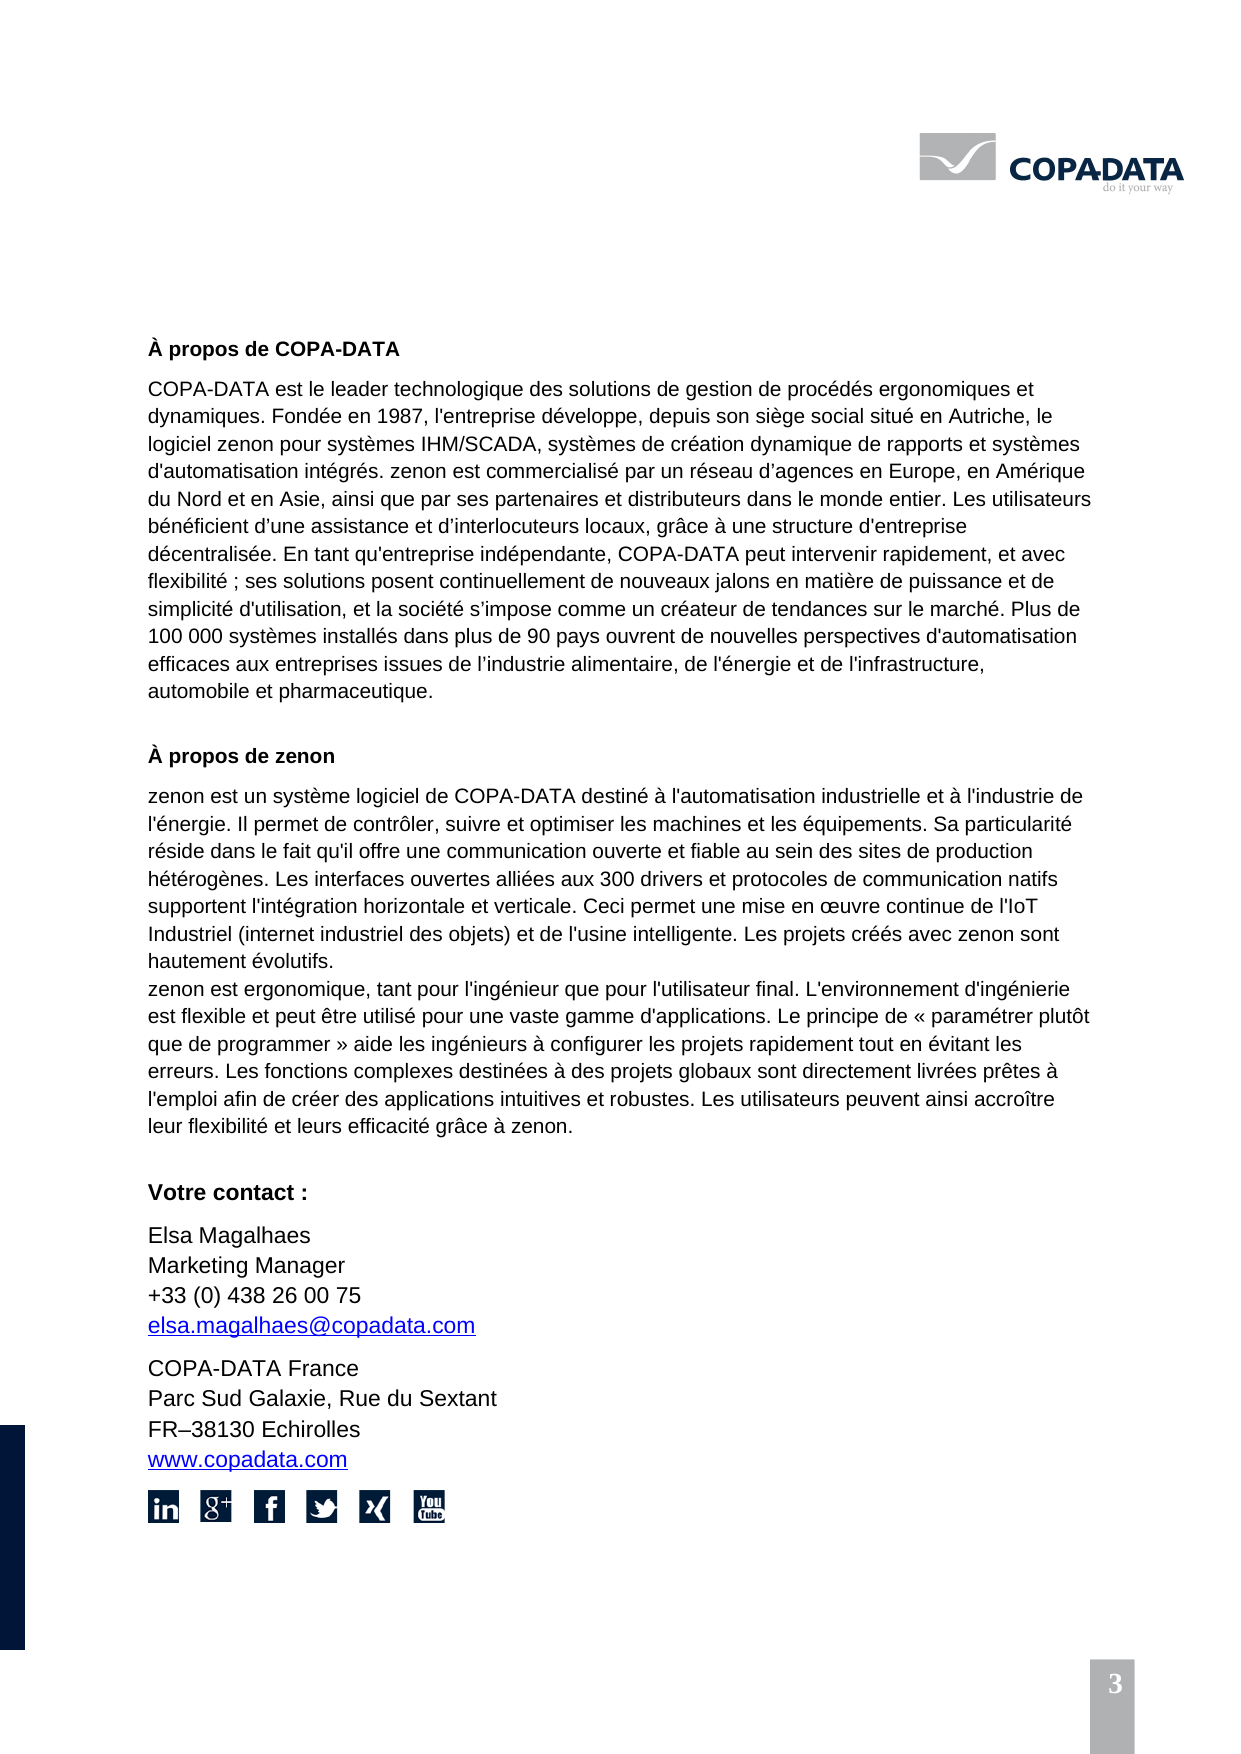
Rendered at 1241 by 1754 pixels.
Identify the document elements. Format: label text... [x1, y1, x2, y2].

text +33 (0) 438 26 00 75 [148, 1282, 1092, 1309]
picture [253, 1490, 285, 1522]
text À propos de COPA-DATA [148, 337, 1092, 361]
text elsa.magalhaes@copadata.com [148, 1312, 1092, 1339]
text COPA-DATA France [148, 1355, 1092, 1382]
text Votre contact : [148, 1179, 1092, 1206]
picture [358, 1490, 390, 1522]
text zenon est un système logiciel de COPA-DATA destiné à l'automatisation industrielle et à l'industrie de l'énergie. Il permet de contrôler, suivre et optimiser les machines et les équipements. Sa particularité réside dans le fait qu'il offre une communication ouverte et fiable au sein des sites de production hétérogènes. Les interfaces ouvertes alliées aux 300 drivers et protocoles de communication natifs supportent l'intégration horizontale et verticale. Ceci permet une mise en œuvre continue de l'IoT Industriel (internet industriel des objets) et de l'usine intelligente. Les projets créés avec zenon sont hautement évolutifs. zenon est ergonomique, tant pour l'ingénieur que pour l'utilisateur final. L'environnement d'ingénierie est flexible et peut être utilisé pour une vaste gamme d'applications. Le principe de « paramétrer plutôt que de programmer » aide les ingénieurs à configurer les projets rapidement tout en évitant les erreurs. Les fonctions complexes destinées à des projets globaux sont directement livrées prêtes à l'emploi afin de créer des applications intuitives et robustes. Les utilisateurs peuvent ainsi accroître leur flexibilité et leurs efficacité grâce à zenon. [148, 784, 1092, 1138]
text Marketing Manager [148, 1252, 1092, 1278]
picture [147, 1490, 179, 1522]
picture [890, 113, 1210, 201]
picture [0, 1425, 25, 1650]
text Elsa Magalhaes [148, 1222, 1092, 1248]
picture [200, 1490, 232, 1522]
text FR–38130 Echirolles [148, 1416, 1092, 1442]
text COPA-DATA est le leader technologique des solutions de gestion de procédés ergonomiques et dynamiques. Fondée en 1987, l'entreprise développe, depuis son siège social situé en Autriche, le logiciel zenon pour systèmes IHM/SCADA, systèmes de création dynamique de rapports et systèmes d'automatisation intégrés. zenon est commercialisé par un réseau d’agences en Europe, en Amérique du Nord et en Asie, ainsi que par ses partenaires et distributeurs dans le monde entier. Les utilisateurs bénéficient d’une assistance et d’interlocuteurs locaux, grâce à une structure d'entreprise décentralisée. En tant qu'entreprise indépendante, COPA-DATA peut intervenir rapidement, et avec flexibilité ; ses solutions posent continuellement de nouveaux jalons en matière de puissance et de simplicité d'utilisation, et la société s’impose comme un créateur de tendances sur le marché. Plus de 100 000 systèmes installés dans plus de 90 pays ouvrent de nouvelles perspectives d'automatisation efficaces aux entreprises issues de l’industrie alimentaire, de l'énergie et de l'infrastructure, automobile et pharmaceutique. [148, 377, 1092, 703]
text Parc Sud Galaxie, Rue du Sextant [148, 1385, 1092, 1412]
picture [413, 1490, 445, 1522]
text À propos de zenon [148, 744, 1092, 768]
picture [305, 1490, 337, 1522]
text www.copadata.com [148, 1446, 1092, 1472]
